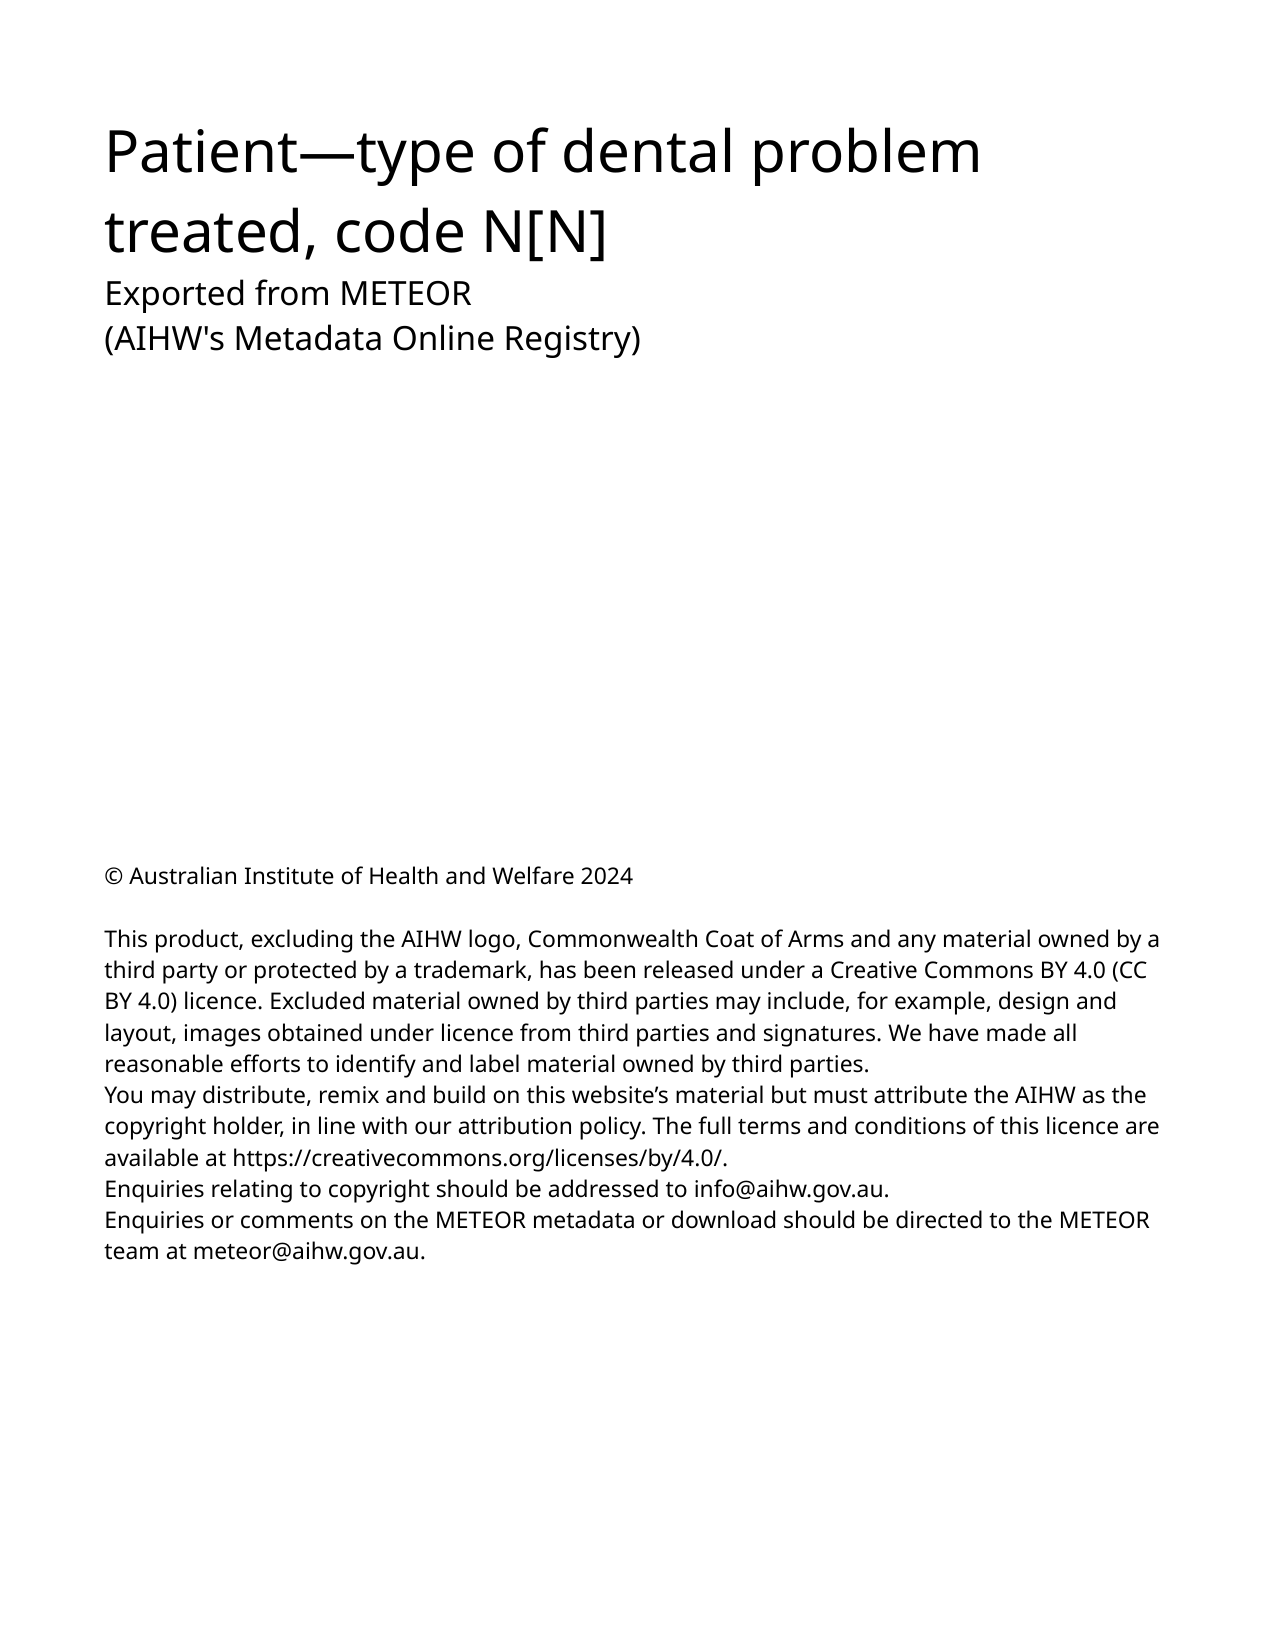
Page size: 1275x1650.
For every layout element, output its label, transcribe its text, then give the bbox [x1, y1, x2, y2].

title Patient—type of dental problem treated, code N[N] [104, 110, 1171, 269]
text © Australian Institute of Health and Welfare 2024 [104, 860, 1171, 891]
text This product, excluding the AIHW logo, Commonwealth Coat of Arms and any material owned by a third party or protected by a trademark, has been released under a Creative Commons BY 4.0 (CC BY 4.0) licence. Excluded material owned by third parties may include, for example, design and layout, images obtained under licence from third parties and signatures. We have made all reasonable efforts to identify and label material owned by third parties. [104, 923, 1171, 1079]
text Enquiries or comments on the METEOR metadata or download should be directed to the METEOR team at meteor@aihw.gov.au. [104, 1204, 1171, 1266]
text Enquiries relating to copyright should be addressed to info@aihw.gov.au. [104, 1173, 1171, 1204]
subtitle Exported from METEOR [104, 269, 1171, 315]
text You may distribute, remix and build on this website’s material but must attribute the AIHW as the copyright holder, in line with our attribution policy. The full terms and conditions of this licence are available at https://creativecommons.org/licenses/by/4.0/. [104, 1079, 1171, 1173]
subtitle (AIHW's Metadata Online Registry) [104, 315, 1171, 360]
